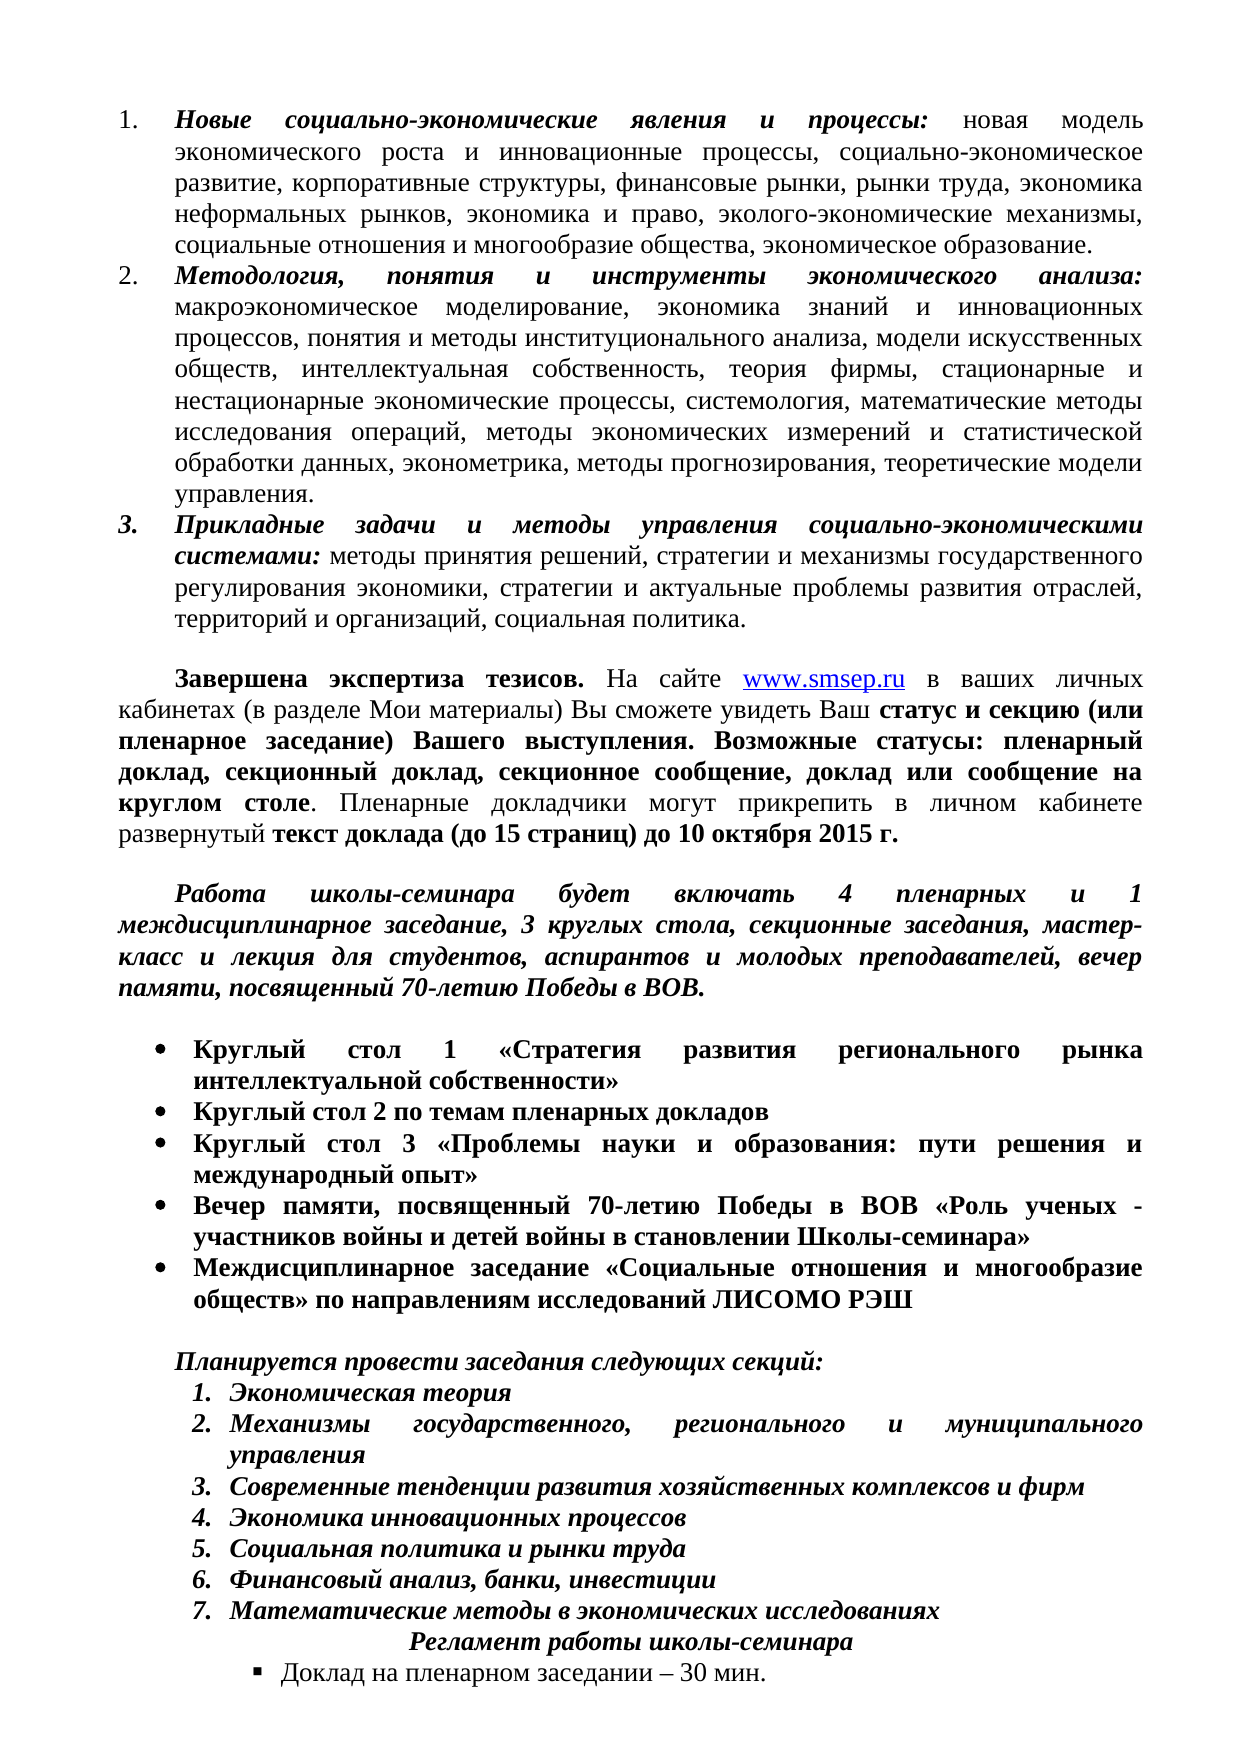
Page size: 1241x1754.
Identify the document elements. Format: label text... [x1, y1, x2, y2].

list Экономическая теория [192, 1376, 1144, 1407]
list Круглый стол 3 «Проблемы науки и образования: пути решения и международный опыт» [156, 1127, 1144, 1189]
list Современные тенденции развития хозяйственных комплексов и фирм [192, 1469, 1144, 1501]
text Работа школы-семинара будет включать 4 пленарных и 1 междисциплинарное заседание, 3 круглых стола, секционные заседания, мастер-класс и лекция для студентов, аспирантов и молодых преподавателей, вечер памяти, посвященный 70-летию Победы в ВОВ. [118, 877, 1144, 1002]
list Математические методы в экономических исследованиях [192, 1594, 1144, 1625]
list Финансовый анализ, банки, инвестиции [192, 1563, 1144, 1594]
list Механизмы государственного, регионального и муниципального управления [192, 1407, 1144, 1469]
text Регламент работы школы-семинара [118, 1625, 1144, 1656]
list Экономика инновационных процессов [192, 1501, 1144, 1532]
list Круглый стол 2 по темам пленарных докладов [156, 1095, 1144, 1127]
text Завершена экспертиза тезисов. На сайте www.smsep.ru в ваших личных кабинетах (в разделе Мои материалы) Вы сможете увидеть Ваш статус и секцию (или пленарное заседание) Вашего выступления. Возможные статусы: пленарный доклад, секционный доклад, секционное сообщение, доклад или сообщение на круглом столе. Пленарные докладчики могут прикрепить в личном кабинете развернутый текст доклада (до 15 страниц) до 10 октября 2015 г. [118, 662, 1144, 848]
list Прикладные задачи и методы управления социально-экономическими системами: методы принятия решений, стратегии и механизмы государственного регулирования экономики, стратегии и актуальные проблемы развития отраслей, территорий и организаций, социальная политика. [118, 508, 1144, 633]
list Новые социально-экономические явления и процессы: новая модель экономического роста и инновационные процессы, социально-экономическое развитие, корпоративные структуры, финансовые рынки, рынки труда, экономика неформальных рынков, экономика и право, эколого-экономические механизмы, социальные отношения и многообразие общества, экономическое образование. [118, 103, 1144, 259]
list Междисциплинарное заседание «Социальные отношения и многообразие обществ» по направлениям исследований ЛИСОМО РЭШ [156, 1251, 1144, 1314]
list Доклад на пленарном заседании – 30 мин. [251, 1656, 1144, 1688]
list Методология, понятия и инструменты экономического анализа: макроэкономическое моделирование, экономика знаний и инновационных процессов, понятия и методы институционального анализа, модели искусственных обществ, интеллектуальная собственность, теория фирмы, стационарные и нестационарные экономические процессы, системология, математические методы исследования операций, методы экономических измерений и статистической обработки данных, эконометрика, методы прогнозирования, теоретические модели управления. [118, 259, 1144, 508]
text Планируется провести заседания следующих секций: [118, 1345, 1144, 1376]
list Социальная политика и рынки труда [192, 1532, 1144, 1563]
list Вечер памяти, посвященный 70-летию Победы в ВОВ «Роль ученых - участников войны и детей войны в становлении Школы-семинара» [156, 1189, 1144, 1251]
list Круглый стол 1 «Стратегия развития регионального рынка интеллектуальной собственности» [156, 1033, 1144, 1095]
